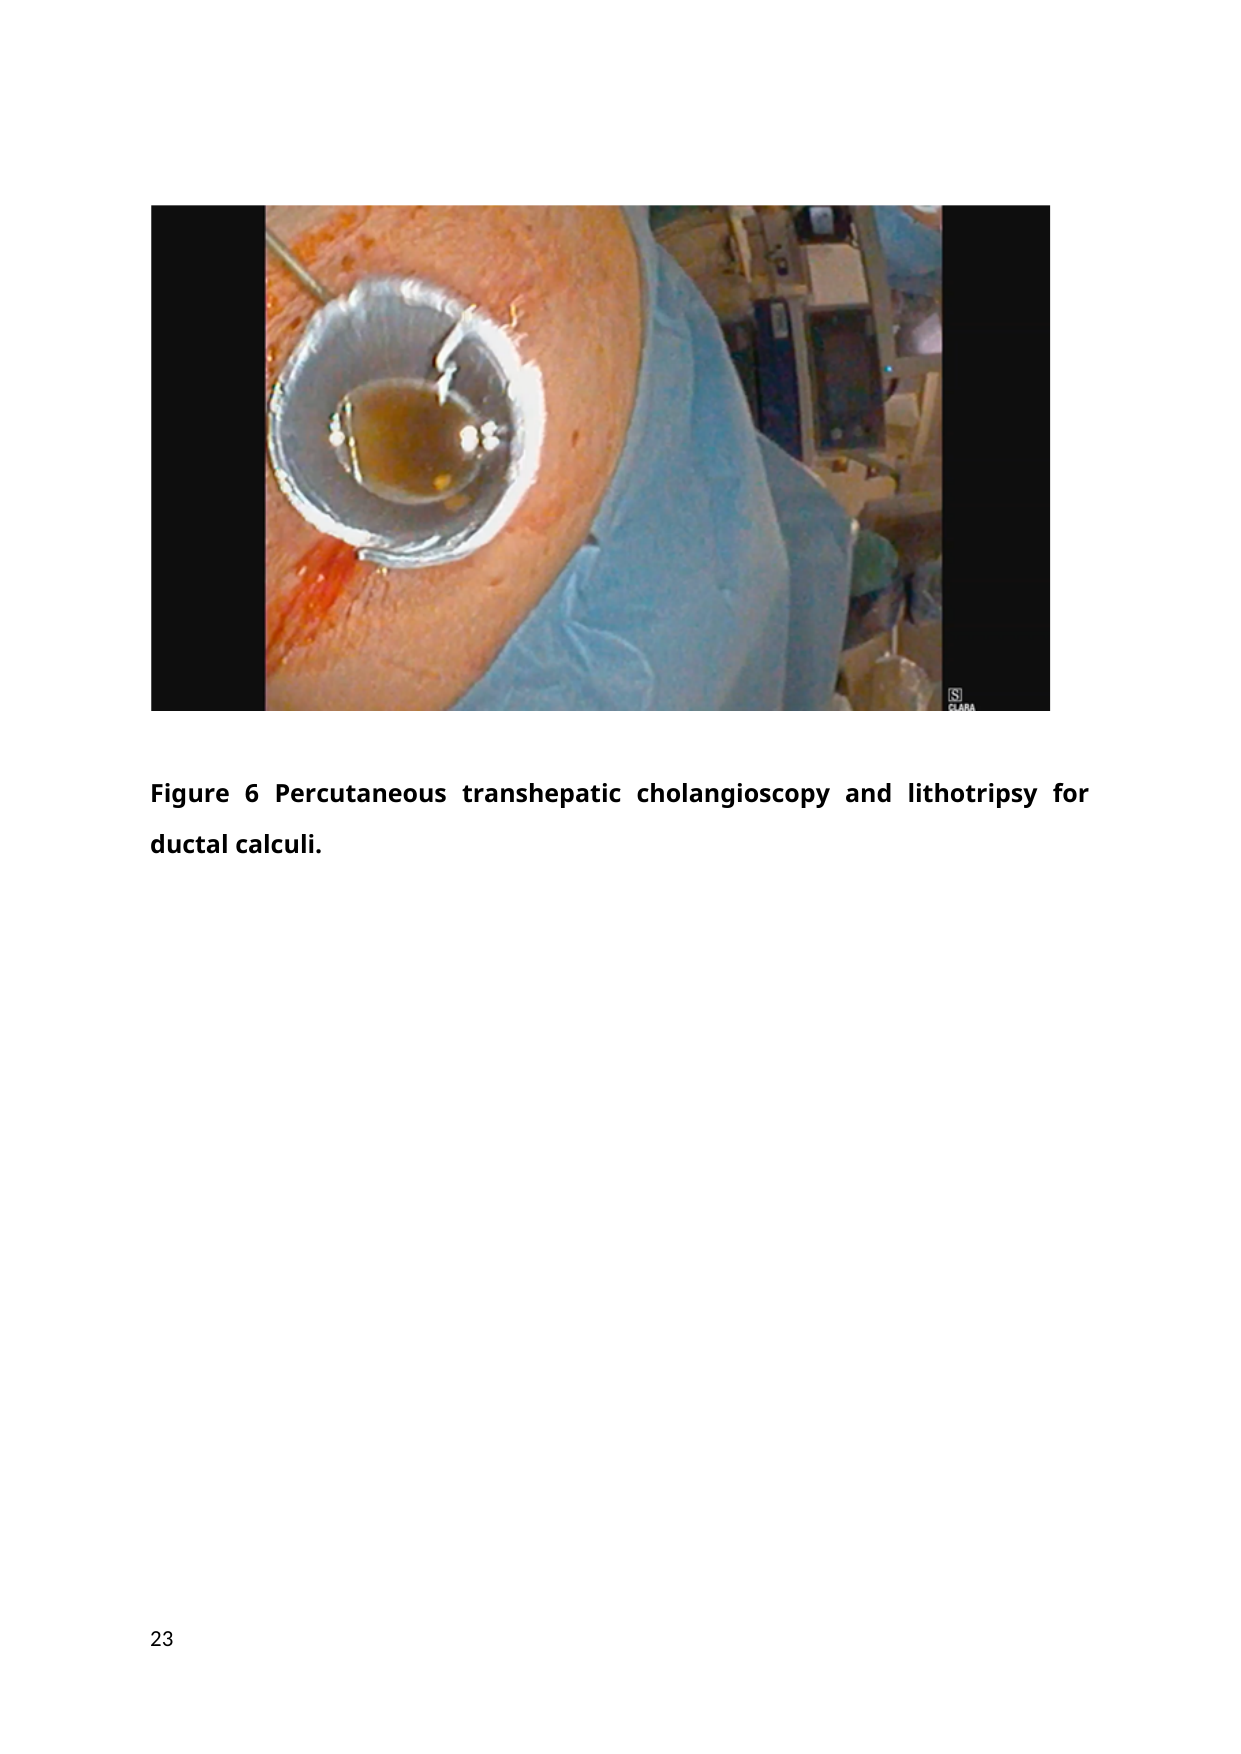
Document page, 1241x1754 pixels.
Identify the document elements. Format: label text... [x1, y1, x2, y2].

text Figure 6 Percutaneous transhepatic cholangioscopy and lithotripsy for ductal calculi. [150, 776, 1090, 861]
picture [150, 201, 1050, 711]
